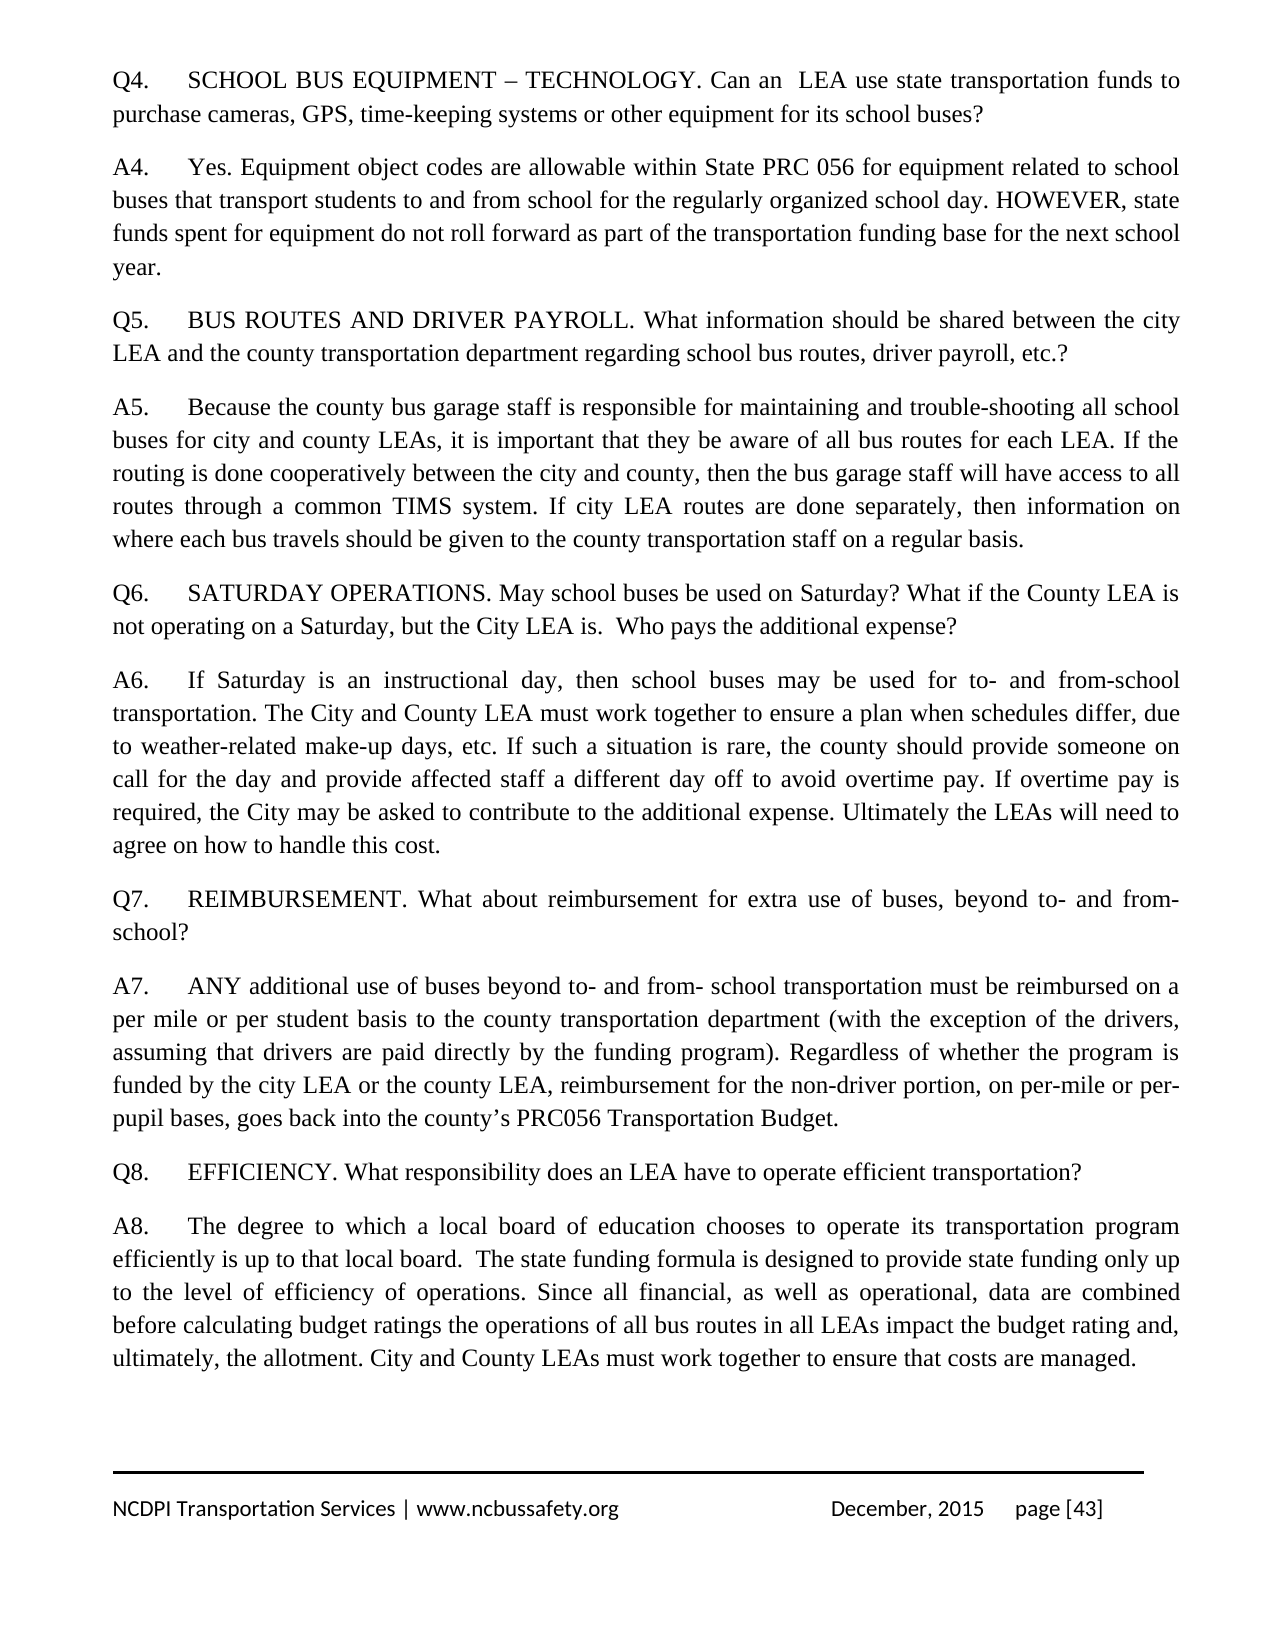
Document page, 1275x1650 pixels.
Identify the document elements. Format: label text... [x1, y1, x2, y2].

text A8. The degree to which a local board of education chooses to operate its transportation program efficiently is up to that local board. The state funding formula is designed to provide state funding only up to the level of efficiency of operations. Since all financial, as well as operational, data are combined before calculating budget ratings the operations of all bus routes in all LEAs impact the budget rating and, ultimately, the allotment. City and County LEAs must work together to ensure that costs are managed. [112, 1211, 1181, 1372]
text A6. If Saturday is an instructional day, then school buses may be used for to- and from-school transportation. The City and County LEA must work together to ensure a plan when schedules differ, due to weather-related make-up days, etc. If such a situation is rare, the county should provide someone on call for the day and provide affected staff a different day off to avoid overtime pay. If overtime pay is required, the City may be asked to contribute to the additional expense. Ultimately the LEAs will need to agree on how to handle this cost. [112, 665, 1181, 859]
text Q6. SATURDAY OPERATIONS. May school buses be used on Saturday? What if the County LEA is not operating on a Saturday, but the City LEA is. Who pays the additional expense? [112, 578, 1181, 640]
text A7. ANY additional use of buses beyond to- and from- school transportation must be reimbursed on a per mile or per student basis to the county transportation department (with the exception of the drivers, assuming that drivers are paid directly by the funding program). Regardless of whether the program is funded by the city LEA or the county LEA, reimbursement for the non-driver portion, on per-mile or per-pupil bases, goes back into the county’s PRC056 Transportation Budget. [112, 971, 1181, 1132]
text Q8. EFFICIENCY. What responsibility does an LEA have to operate efficient transportation? [112, 1157, 1181, 1186]
text Q4. SCHOOL BUS EQUIPMENT – TECHNOLOGY. Can an LEA use state transportation funds to purchase cameras, GPS, time-keeping systems or other equipment for its school buses? [112, 66, 1181, 127]
text A4. Yes. Equipment object codes are allowable within State PRC 056 for equipment related to school buses that transport students to and from school for the regularly organized school day. HOWEVER, state funds spent for equipment do not roll forward as part of the transportation funding base for the next school year. [112, 152, 1181, 280]
text A5. Because the county bus garage staff is responsible for maintaining and trouble-shooting all school buses for city and county LEAs, it is important that they be aware of all bus routes for each LEA. If the routing is done cooperatively between the city and county, then the bus garage staff will have access to all routes through a common TIMS system. If city LEA routes are done separately, then information on where each bus travels should be given to the county transportation staff on a regular basis. [112, 392, 1181, 553]
text Q5. BUS ROUTES AND DRIVER PAYROLL. What information should be shared between the city LEA and the county transportation department regarding school bus routes, driver payroll, etc.? [112, 305, 1181, 367]
text Q7. REIMBURSEMENT. What about reimbursement for extra use of buses, beyond to- and from- school? [112, 884, 1181, 946]
